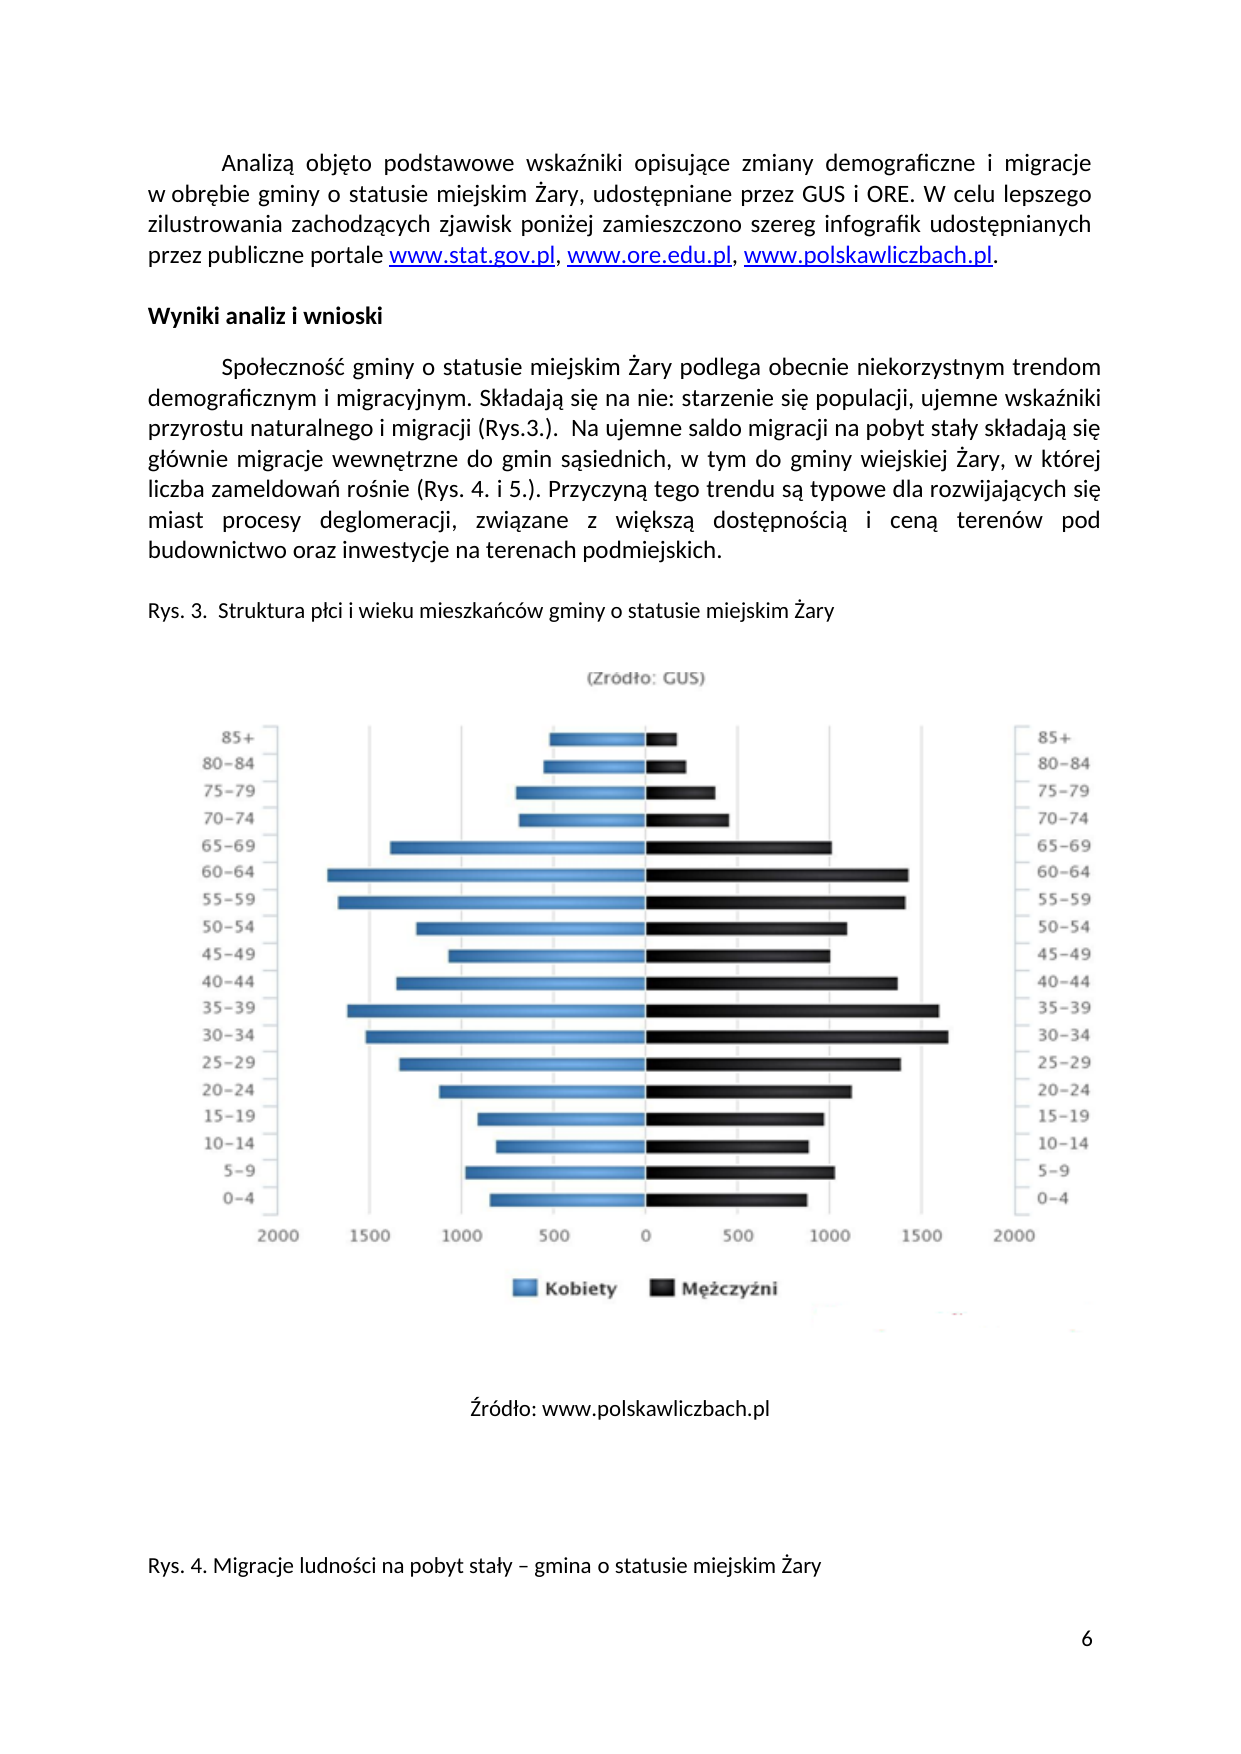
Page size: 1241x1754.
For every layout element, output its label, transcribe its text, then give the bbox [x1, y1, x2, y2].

picture [147, 672, 1175, 1382]
text Źródło: www.polskawliczbach.pl [148, 1394, 1093, 1423]
text Wyniki analiz i wnioski [148, 300, 1103, 331]
text Analizą objęto podstawowe wskaźniki opisujące zmiany demograficzne i migracje w obrębie gminy o statusie miejskim Żary, udostępniane przez GUS i ORE. W celu lepszego zilustrowania zachodzących zjawisk poniżej zamieszczono szereg infografik udostępnianych przez publiczne portale www.stat.gov.pl, www.ore.edu.pl, www.polskawliczbach.pl. [148, 148, 1093, 270]
text Rys. 4. Migracje ludności na pobyt stały – gmina o statusie miejskim Żary [148, 1552, 1093, 1580]
text Społeczność gminy o statusie miejskim Żary podlega obecnie niekorzystnym trendom demograficznym i migracyjnym. Składają się na nie: starzenie się populacji, ujemne wskaźniki przyrostu naturalnego i migracji (Rys.3.). Na ujemne saldo migracji na pobyt stały składają się głównie migracje wewnętrzne do gmin sąsiednich, w tym do gminy wiejskiej Żary, w której liczba zameldowań rośnie (Rys. 4. i 5.). Przyczyną tego trendu są typowe dla rozwijających się miast procesy deglomeracji, związane z większą dostępnością i ceną terenów pod budownictwo oraz inwestycje na terenach podmiejskich. [148, 352, 1103, 565]
text Rys. 3. Struktura płci i wieku mieszkańców gminy o statusie miejskim Żary [148, 596, 1103, 624]
